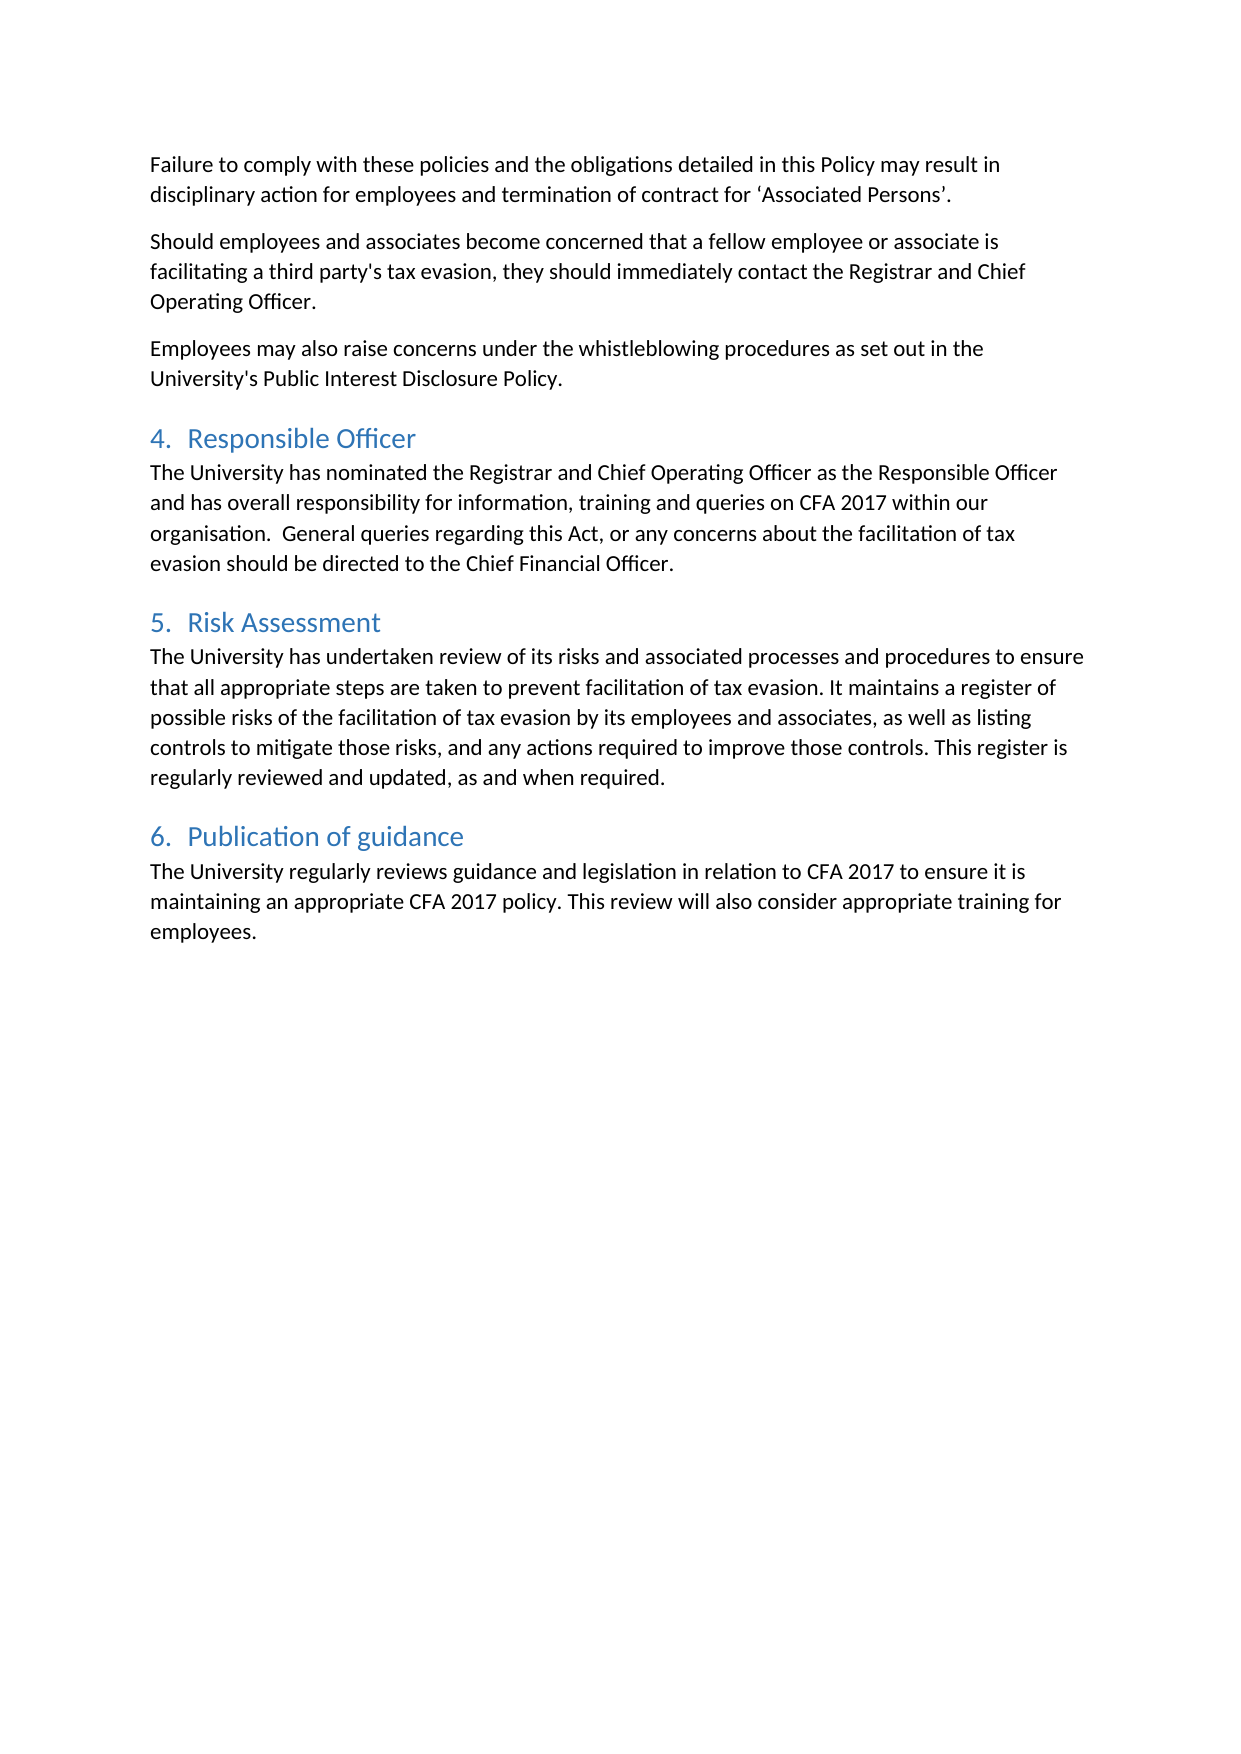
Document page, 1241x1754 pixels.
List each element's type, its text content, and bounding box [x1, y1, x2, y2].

text Failure to comply with these policies and the obligations detailed in this Policy may result in disciplinary action for employees and termination of contract for ‘Associated Persons’. [150, 150, 1090, 208]
text The University regularly reviews guidance and legislation in relation to CFA 2017 to ensure it is maintaining an appropriate CFA 2017 policy. This review will also consider appropriate training for employees. [150, 857, 1090, 945]
subtitle Publication of guidance [150, 818, 1090, 854]
text Employees may also raise concerns under the whistleblowing procedures as set out in the University's Public Interest Disclosure Policy. [150, 334, 1090, 393]
text The University has nominated the Registrar and Chief Operating Officer as the Responsible Officer and has overall responsibility for information, training and queries on CFA 2017 within our organisation. General queries regarding this Act, or any concerns about the facilitation of tax evasion should be directed to the Chief Financial Officer. [150, 458, 1090, 577]
subtitle Responsible Officer [150, 420, 1090, 455]
text The University has undertaken review of its risks and associated processes and procedures to ensure that all appropriate steps are taken to prevent facilitation of tax evasion. It maintains a register of possible risks of the facilitation of tax evasion by its employees and associates, as well as listing controls to mitigate those risks, and any actions required to improve those controls. This register is regularly reviewed and updated, as and when required. [150, 642, 1090, 791]
text Should employees and associates become concerned that a fellow employee or associate is facilitating a third party's tax evasion, they should immediately contact the Registrar and Chief Operating Officer. [150, 227, 1090, 316]
subtitle Risk Assessment [150, 604, 1090, 640]
